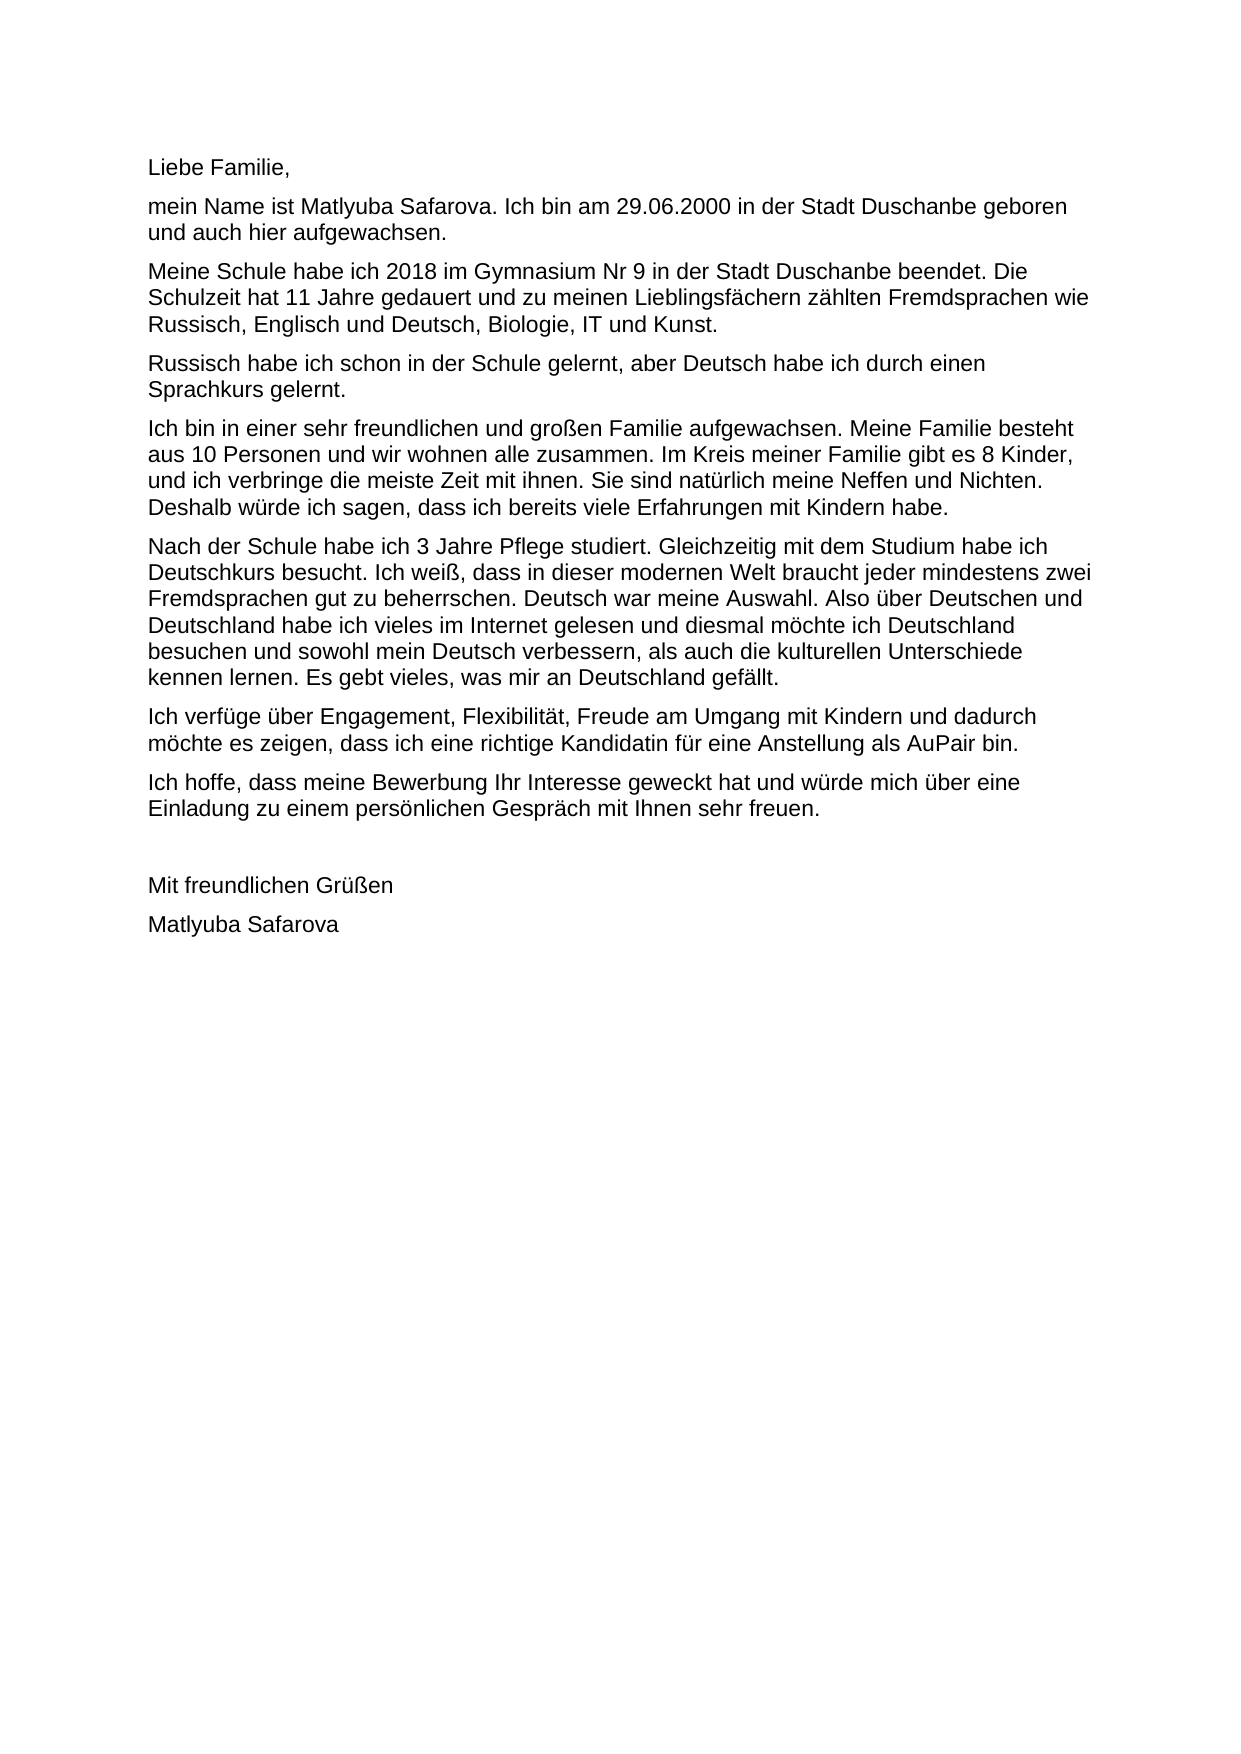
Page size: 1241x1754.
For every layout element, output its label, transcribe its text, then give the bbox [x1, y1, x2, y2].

text Meine Schule habe ich 2018 im Gymnasium Nr 9 in der Stadt Duschanbe beendet. Die Schulzeit hat 11 Jahre gedauert und zu meinen Lieblingsfächern zählten Fremdsprachen wie Russisch, Englisch und Deutsch, Biologie, IT und Kunst. [148, 258, 1093, 337]
text Ich verfüge über Engagement, Flexibilität, Freude am Umgang mit Kindern und dadurch möchte es zeigen, dass ich eine richtige Kandidatin für eine Anstellung als AuPair bin. [148, 703, 1093, 756]
text Matlyuba Safarova [148, 911, 1093, 938]
text Liebe Familie, [148, 154, 1093, 180]
text Ich hoffe, dass meine Bewerbung Ihr Interesse geweckt hat und würde mich über eine Einladung zu einem persönlichen Gespräch mit Ihnen sehr freuen. [148, 768, 1093, 821]
text Nach der Schule habe ich 3 Jahre Pflege studiert. Gleichzeitig mit dem Studium habe ich Deutschkurs besucht. Ich weiß, dass in dieser modernen Welt braucht jeder mindestens zwei Fremdsprachen gut zu beherrschen. Deutsch war meine Auswahl. Also über Deutschen und Deutschland habe ich vieles im Internet gelesen und diesmal möchte ich Deutschland besuchen und sowohl mein Deutsch verbessern, als auch die kulturellen Unterschiede kennen lernen. Es gebt vieles, was mir an Deutschland gefällt. [148, 533, 1093, 691]
text Mit freundlichen Grüßen [148, 872, 1093, 899]
text Russisch habe ich schon in der Schule gelernt, aber Deutsch habe ich durch einen Sprachkurs gelernt. [148, 349, 1093, 402]
text mein Name ist Matlyuba Safarova. Ich bin am 29.06.2000 in der Stadt Duschanbe geboren und auch hier aufgewachsen. [148, 193, 1093, 245]
text Ich bin in einer sehr freundlichen und großen Familie aufgewachsen. Meine Familie besteht aus 10 Personen und wir wohnen alle zusammen. Im Kreis meiner Familie gibt es 8 Kinder, und ich verbringe die meiste Zeit mit ihnen. Sie sind natürlich meine Neffen und Nichten. Deshalb würde ich sagen, dass ich bereits viele Erfahrungen mit Kindern habe. [148, 415, 1093, 520]
